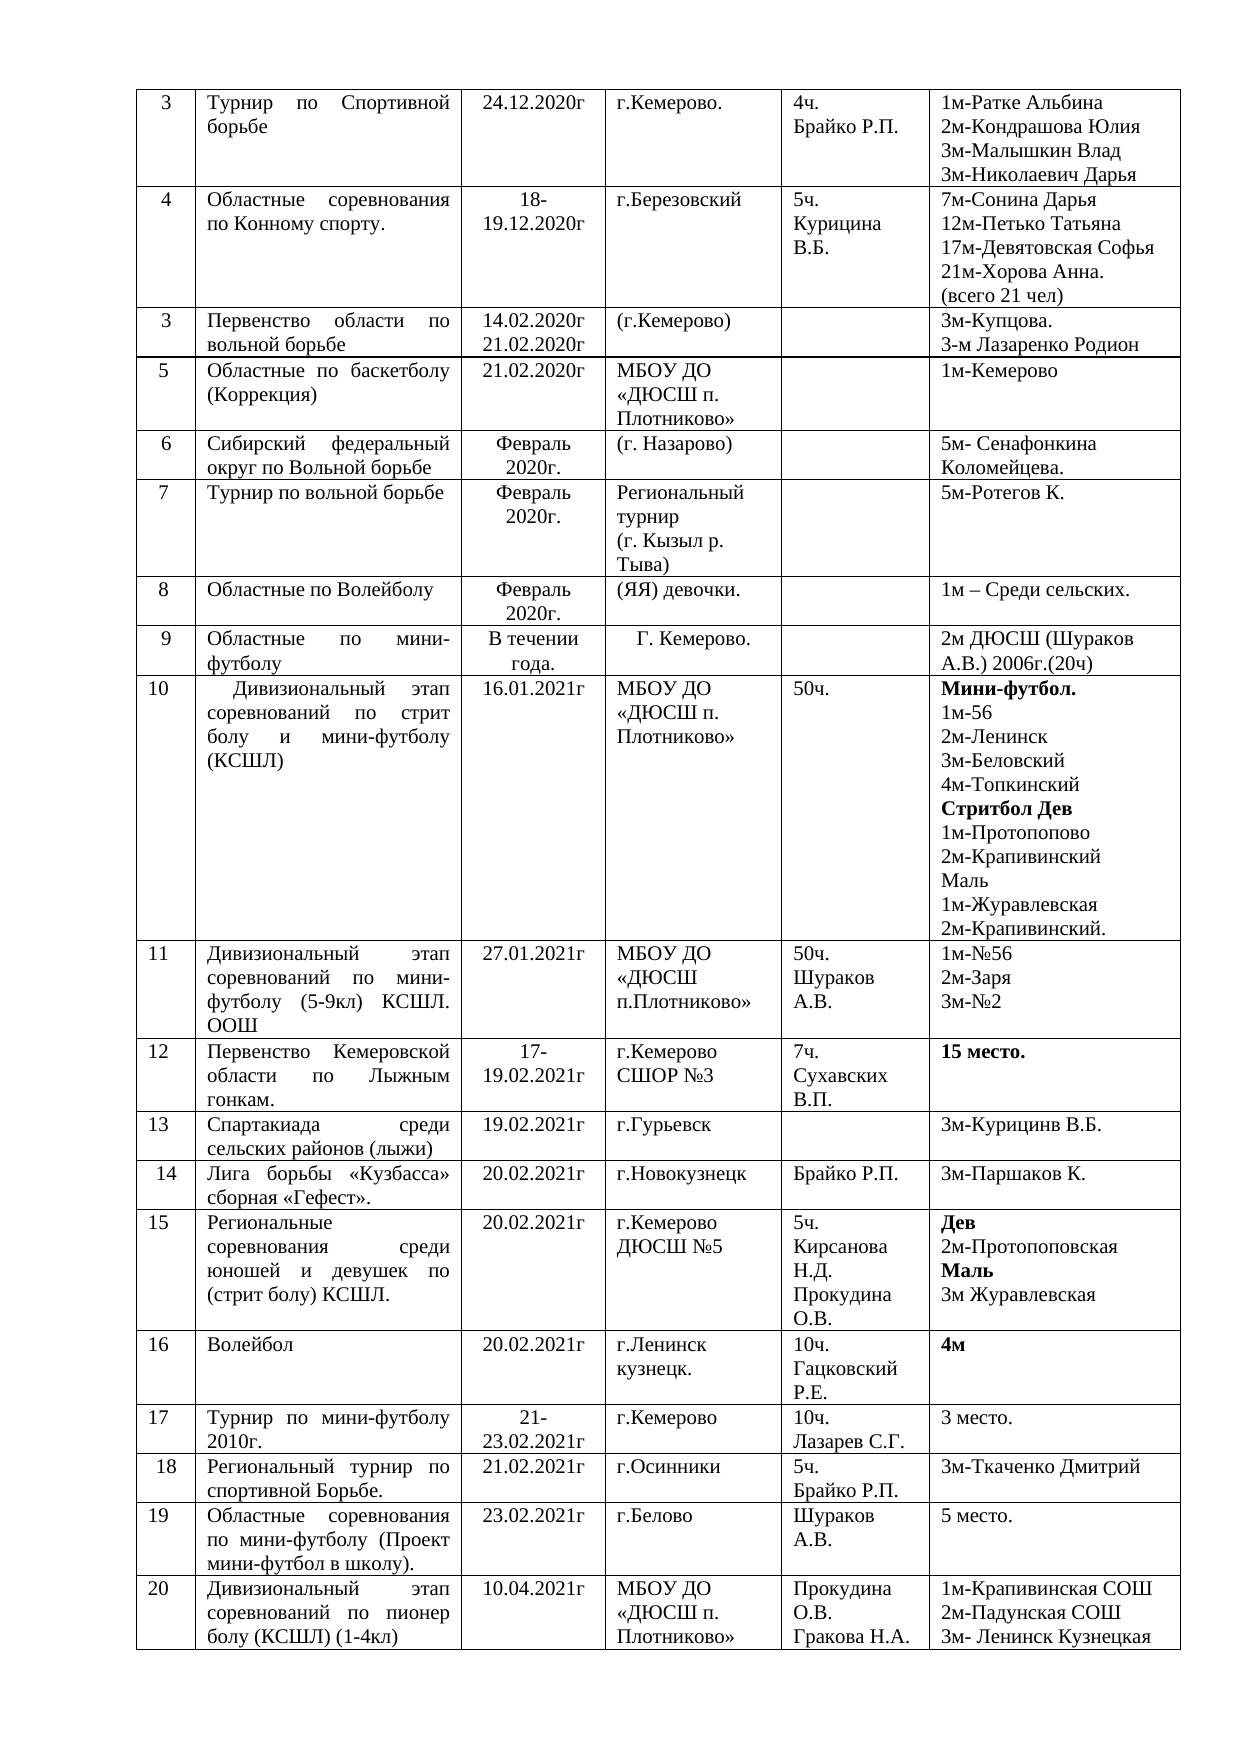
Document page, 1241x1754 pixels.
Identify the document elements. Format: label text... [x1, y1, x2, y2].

table_cell 3 [137, 308, 195, 356]
table_cell г.Ленинск кузнецк. [606, 1331, 781, 1404]
table_cell 12 [137, 1039, 195, 1111]
table_cell [782, 358, 929, 430]
table_cell Первенство Кемеровской области по Лыжным гонкам. [196, 1039, 461, 1111]
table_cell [606, 1576, 781, 1648]
table_cell 10ч. Гацковский Р.Е. [782, 1331, 929, 1404]
table_cell [782, 480, 929, 576]
table_cell 5м-Ротегов К. [930, 480, 1180, 576]
table_cell Областные по баскетболу (Коррекция) [196, 358, 461, 430]
table_cell 1м-Ратке Альбина 2м-Кондрашова Юлия 3м-Малышкин Влад 3м-Николаевич Дарья [930, 90, 1180, 186]
table_cell 1м-№56 2м-Заря 3м-№2 [930, 941, 1180, 1037]
table_cell [782, 308, 929, 356]
table_cell 4ч. Брайко Р.П. [782, 90, 929, 186]
table_cell 4м [930, 1331, 1180, 1404]
table_cell 14 [137, 1161, 195, 1209]
table_cell 24.12.2020г [462, 90, 605, 186]
table_cell 3м-Купцова. 3-м Лазаренко Родион [930, 308, 1180, 356]
table_cell 7ч. Сухавских В.П. [782, 1039, 929, 1111]
table_cell 50ч. [782, 676, 929, 940]
table_cell 16.01.2021г [462, 676, 605, 940]
table_cell г.Березовский [606, 187, 781, 307]
table_cell (г.Кемерово) [606, 308, 781, 356]
table_cell 8 [137, 577, 195, 625]
table_cell Сибирский федеральный округ по Вольной борьбе [196, 431, 461, 479]
table_cell 7 [137, 480, 195, 576]
table_cell 5 [137, 358, 195, 430]
table_cell Дивизиональный этап соревнований по мини-футболу (5-9кл) КСШЛ. ООШ [196, 941, 461, 1037]
table_cell 2м ДЮСШ (Шураков А.В.) 2006г.(20ч) [930, 626, 1180, 674]
table_cell Первенство области по вольной борьбе [196, 308, 461, 356]
table_cell Областные по Волейболу [196, 577, 461, 625]
table_cell 20.02.2021г [462, 1210, 605, 1330]
table_cell Турнир по мини-футболу 2010г. [196, 1405, 461, 1453]
table_cell 4 [137, 187, 195, 307]
table_cell 14.02.2020г 21.02.2020г [462, 308, 605, 356]
table_cell МБОУ ДО «ДЮСШ п. Плотниково» [606, 676, 781, 940]
table_cell г.Кемерово СШОР №3 [606, 1039, 781, 1111]
table_cell 5ч. Брайко Р.П. [782, 1454, 929, 1502]
table_cell Региональные соревнования среди юношей и девушек по (стрит болу) КСШЛ. [196, 1210, 461, 1330]
table_cell 17 [137, 1405, 195, 1453]
table_cell 10ч. Лазарев С.Г. [782, 1405, 929, 1453]
table_cell В течении года. [462, 626, 605, 674]
table_cell Февраль 2020г. [462, 480, 605, 576]
table_cell [782, 626, 929, 674]
table_cell 19 [137, 1503, 195, 1575]
table_cell 20.02.2021г [462, 1331, 605, 1404]
table_cell [782, 577, 929, 625]
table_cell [196, 1576, 461, 1648]
table_cell Региональный турнир по спортивной Борьбе. [196, 1454, 461, 1502]
table_cell 3 место. [930, 1405, 1180, 1453]
table_cell 3м-Курицинв В.Б. [930, 1112, 1180, 1160]
table_cell 6 [137, 431, 195, 479]
table_cell Г. Кемерово. [606, 626, 781, 674]
table_cell МБОУ ДО «ДЮСШ п.Плотниково» [606, 941, 781, 1037]
table_cell г.Белово [606, 1503, 781, 1575]
table_cell Брайко Р.П. [782, 1161, 929, 1209]
table_cell Дев 2м-Протопоповская Маль 3м Журавлевская [930, 1210, 1180, 1330]
table_cell 15 место. [930, 1039, 1180, 1111]
table_cell 11 [137, 941, 195, 1037]
table_cell Турнир по вольной борьбе [196, 480, 461, 576]
table_cell 21.02.2020г [462, 358, 605, 430]
table_cell 3 [137, 90, 195, 186]
table_cell Лига борьбы «Кузбасса» сборная «Гефест». [196, 1161, 461, 1209]
table_cell 15 [137, 1210, 195, 1330]
table_cell Спартакиада среди сельских районов (лыжи) [196, 1112, 461, 1160]
table_cell г.Осинники [606, 1454, 781, 1502]
table_cell [782, 431, 929, 479]
table_cell 13 [137, 1112, 195, 1160]
table_cell 9 [137, 626, 195, 674]
table_cell г.Гурьевск [606, 1112, 781, 1160]
table_cell Дивизиональный этап соревнований по стрит болу и мини-футболу (КСШЛ) [196, 676, 461, 940]
table_cell 3м-Паршаков К. [930, 1161, 1180, 1209]
table_cell 7м-Сонина Дарья 12м-Петько Татьяна 17м-Девятовская Софья 21м-Хорова Анна. (всего 21 чел) [930, 187, 1180, 307]
table_cell Областные соревнования по Конному спорту. [196, 187, 461, 307]
table_cell 1м – Среди сельских. [930, 577, 1180, 625]
table_cell 23.02.2021г [462, 1503, 605, 1575]
table_cell 16 [137, 1331, 195, 1404]
table_cell [782, 1112, 929, 1160]
table_cell 18-19.12.2020г [462, 187, 605, 307]
table_cell г.Кемерово [606, 1405, 781, 1453]
table_cell Мини-футбол. 1м-56 2м-Ленинск 3м-Беловский 4м-Топкинский Стритбол Дев 1м-Протопопово 2м-Крапивинский Маль 1м-Журавлевская 2м-Крапивинский. [930, 676, 1180, 940]
table_cell 17-19.02.2021г [462, 1039, 605, 1111]
table_cell 10 [137, 676, 195, 940]
table_cell Февраль 2020г. [462, 577, 605, 625]
table_cell 21-23.02.2021г [462, 1405, 605, 1453]
table_cell Областные по мини-футболу [196, 626, 461, 674]
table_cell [782, 1576, 929, 1648]
table_cell 1м-Кемерово [930, 358, 1180, 430]
table_cell г.Кемерово. [606, 90, 781, 186]
table_cell 19.02.2021г [462, 1112, 605, 1160]
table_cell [930, 1576, 1180, 1648]
table_cell 5м- Сенафонкина Коломейцева. [930, 431, 1180, 479]
table_cell Февраль 2020г. [462, 431, 605, 479]
table_cell 5 место. [930, 1503, 1180, 1575]
table_cell МБОУ ДО «ДЮСШ п. Плотниково» [606, 358, 781, 430]
table_cell г.Кемерово ДЮСШ №5 [606, 1210, 781, 1330]
table_cell (г. Назарово) [606, 431, 781, 479]
table_cell 27.01.2021г [462, 941, 605, 1037]
table_cell Региональный турнир (г. Кызыл р. Тыва) [606, 480, 781, 576]
table_cell 20.02.2021г [462, 1161, 605, 1209]
table_cell 5ч. Кирсанова Н.Д. Прокудина О.В. [782, 1210, 929, 1330]
table_cell 21.02.2021г [462, 1454, 605, 1502]
table_cell 3м-Ткаченко Дмитрий [930, 1454, 1180, 1502]
table_cell 50ч. Шураков А.В. [782, 941, 929, 1037]
table_cell Турнир по Спортивной борьбе [196, 90, 461, 186]
table_cell 10.04.2021г [462, 1576, 605, 1648]
table_cell Волейбол [196, 1331, 461, 1404]
table_cell 20 [137, 1576, 195, 1648]
table_cell Шураков А.В. [782, 1503, 929, 1575]
table_cell 5ч. Курицина В.Б. [782, 187, 929, 307]
table_cell Областные соревнования по мини-футболу (Проект мини-футбол в школу). [196, 1503, 461, 1575]
table_cell 18 [137, 1454, 195, 1502]
table_cell г.Новокузнецк [606, 1161, 781, 1209]
table_cell (ЯЯ) девочки. [606, 577, 781, 625]
